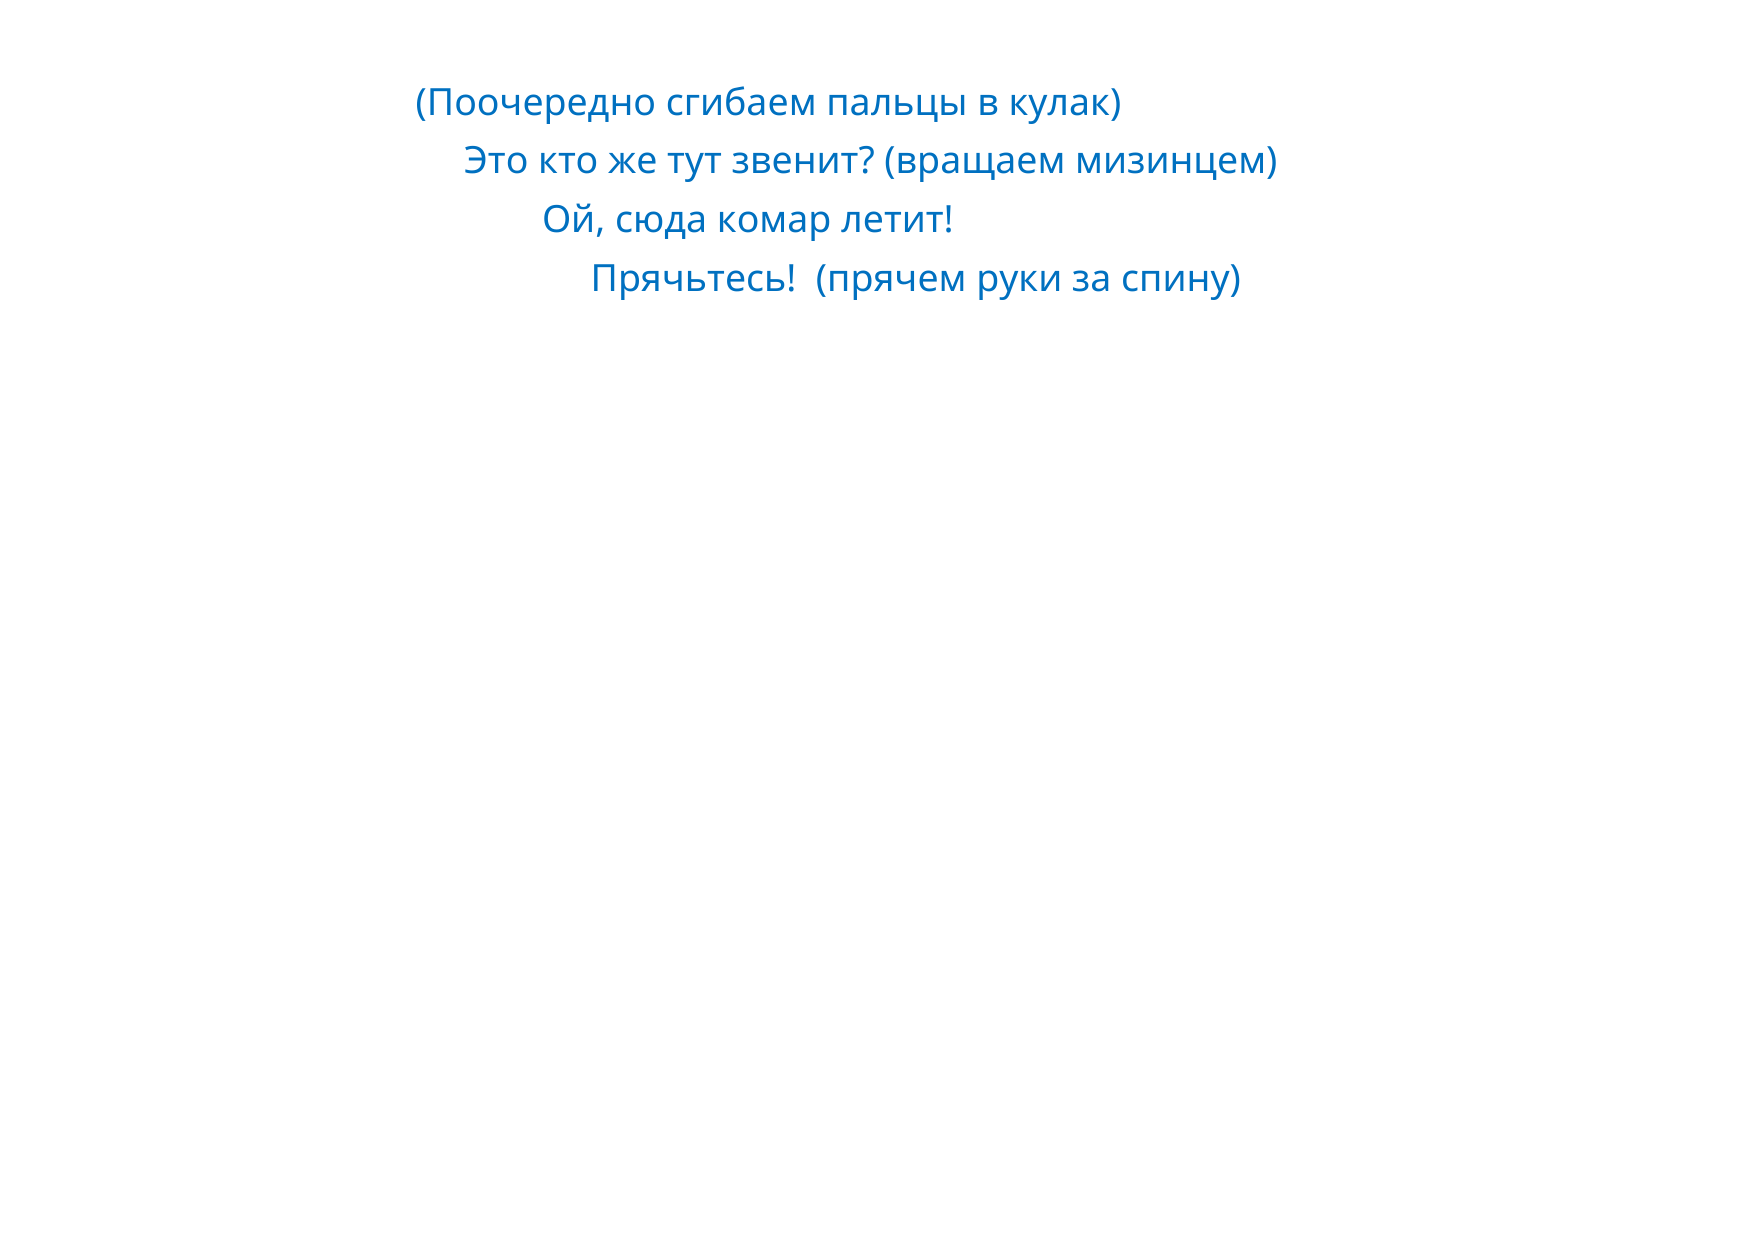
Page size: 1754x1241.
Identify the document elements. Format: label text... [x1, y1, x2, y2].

text Ой, сюда комар летит! [75, 192, 1679, 243]
text (Поочередно сгибаем пальцы в кулак) [75, 75, 1679, 126]
text Прячьтесь! (прячем руки за спину) [75, 251, 1679, 302]
text Это кто же тут звенит? (вращаем мизинцем) [75, 134, 1679, 185]
